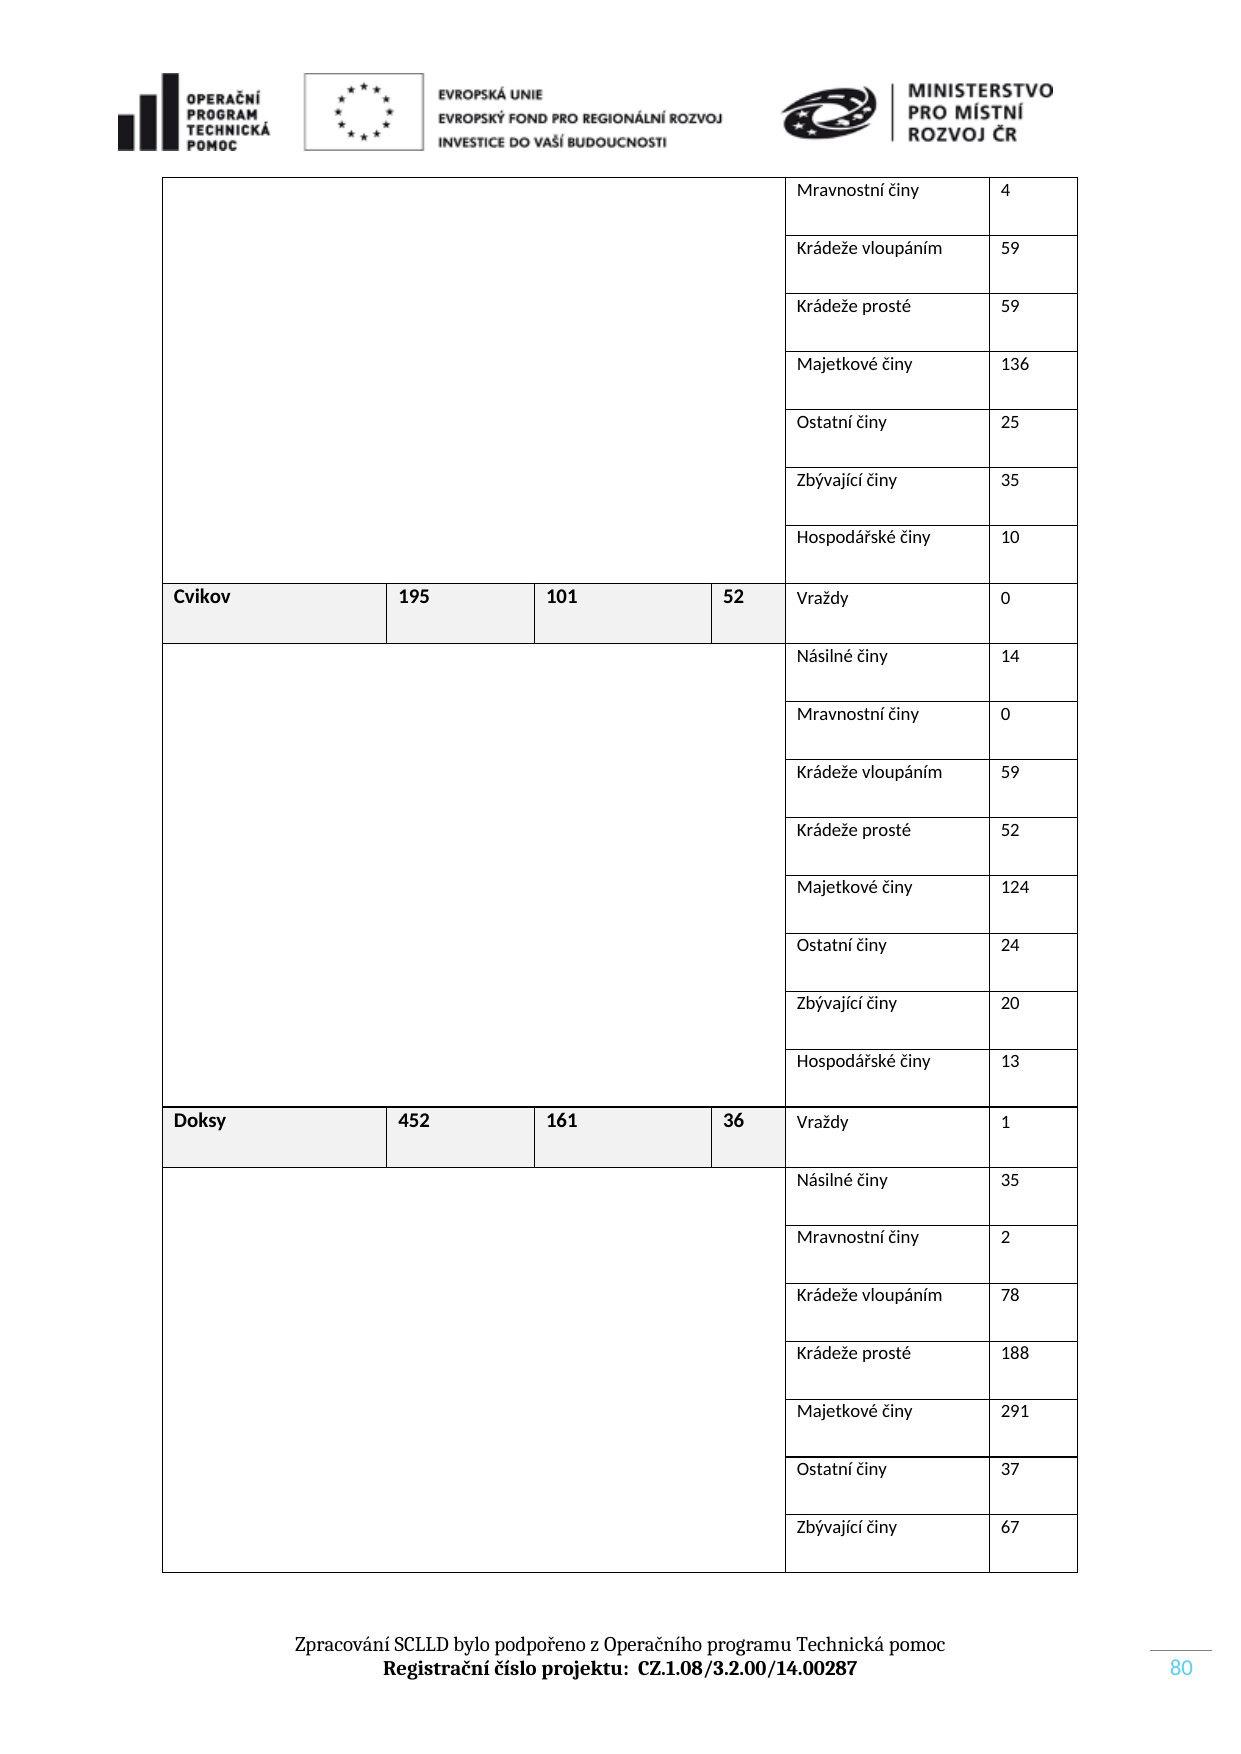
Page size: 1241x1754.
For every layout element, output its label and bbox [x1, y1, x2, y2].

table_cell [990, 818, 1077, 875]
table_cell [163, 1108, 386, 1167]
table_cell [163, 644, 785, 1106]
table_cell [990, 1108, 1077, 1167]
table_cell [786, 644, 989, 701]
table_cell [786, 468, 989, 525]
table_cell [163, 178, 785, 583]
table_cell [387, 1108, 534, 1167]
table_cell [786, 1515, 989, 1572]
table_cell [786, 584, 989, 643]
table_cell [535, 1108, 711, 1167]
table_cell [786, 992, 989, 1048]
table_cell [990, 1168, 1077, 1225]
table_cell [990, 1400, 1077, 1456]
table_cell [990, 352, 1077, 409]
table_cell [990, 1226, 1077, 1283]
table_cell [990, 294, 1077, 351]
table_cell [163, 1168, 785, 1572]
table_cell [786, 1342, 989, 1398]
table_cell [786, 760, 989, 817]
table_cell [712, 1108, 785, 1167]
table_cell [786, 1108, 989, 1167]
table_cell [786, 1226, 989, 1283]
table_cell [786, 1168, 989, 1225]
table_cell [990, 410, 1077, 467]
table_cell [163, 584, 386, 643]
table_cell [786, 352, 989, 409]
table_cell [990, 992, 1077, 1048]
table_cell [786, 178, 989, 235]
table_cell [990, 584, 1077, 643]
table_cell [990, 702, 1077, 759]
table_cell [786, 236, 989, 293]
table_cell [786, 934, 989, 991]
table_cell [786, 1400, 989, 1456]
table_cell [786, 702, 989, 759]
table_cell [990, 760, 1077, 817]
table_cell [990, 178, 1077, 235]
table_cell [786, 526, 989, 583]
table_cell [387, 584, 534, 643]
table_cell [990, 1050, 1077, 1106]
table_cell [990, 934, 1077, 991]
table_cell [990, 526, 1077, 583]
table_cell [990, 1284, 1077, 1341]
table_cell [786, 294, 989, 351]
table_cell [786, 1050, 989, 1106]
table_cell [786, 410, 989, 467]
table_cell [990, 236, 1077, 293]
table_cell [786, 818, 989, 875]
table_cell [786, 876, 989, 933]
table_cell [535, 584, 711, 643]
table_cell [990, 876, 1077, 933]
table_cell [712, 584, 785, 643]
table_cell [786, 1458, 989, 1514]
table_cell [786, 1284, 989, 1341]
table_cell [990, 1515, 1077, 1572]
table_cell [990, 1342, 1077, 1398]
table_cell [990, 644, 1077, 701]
picture [118, 73, 1053, 151]
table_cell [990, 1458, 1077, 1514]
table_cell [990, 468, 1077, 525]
